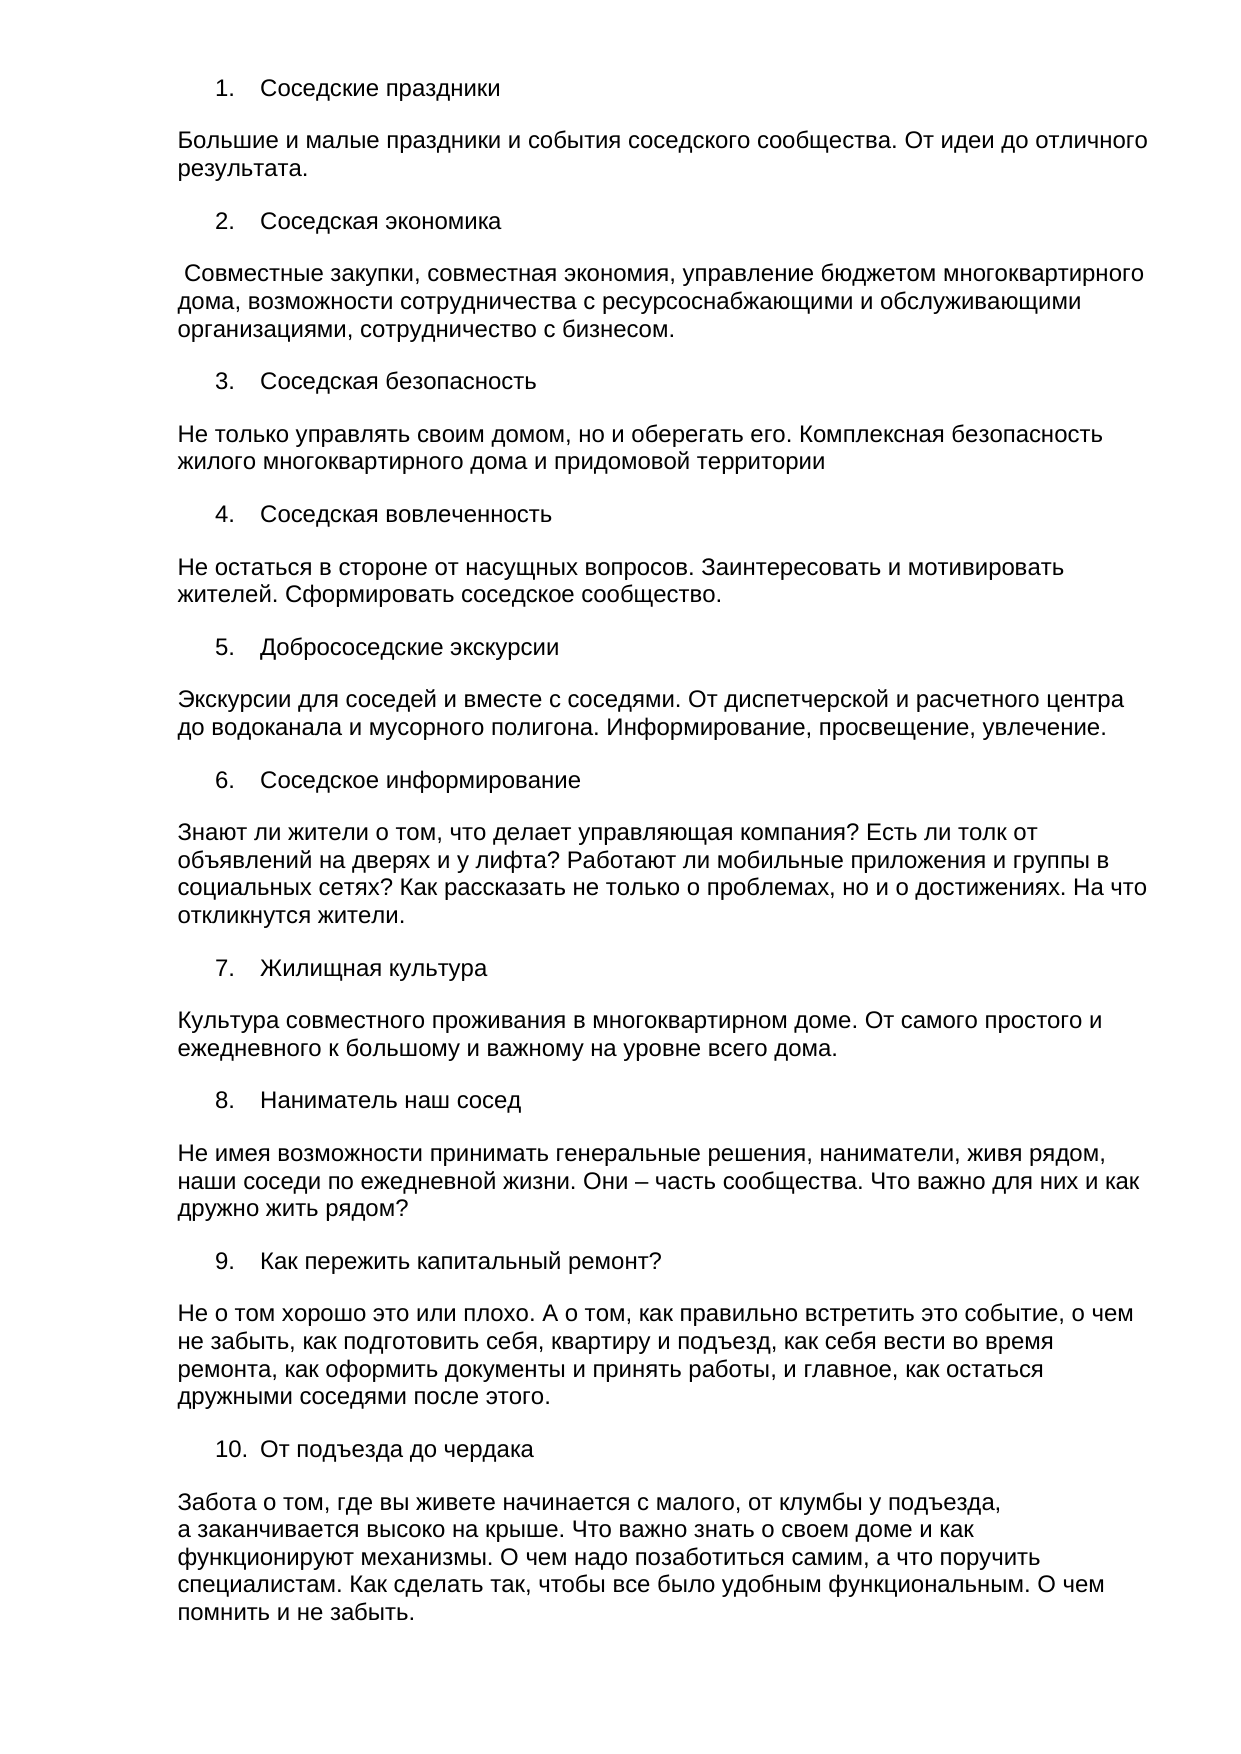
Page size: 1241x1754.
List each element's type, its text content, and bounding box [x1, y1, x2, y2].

text Не остаться в стороне от насущных вопросов. Заинтересовать и мотивировать жителей. Сформировать соседское сообщество. [177, 552, 1152, 608]
list Соседская вовлеченность [215, 500, 1152, 527]
list Добрососедские экскурсии [215, 633, 1152, 660]
text Культура совместного проживания в многоквартирном доме. От самого простого и ежедневного к большому и важному на уровне всего дома. [177, 1006, 1152, 1061]
list Соседские праздники [215, 74, 1152, 101]
list Жилищная культура [215, 953, 1152, 981]
list Соседское информирование [215, 766, 1152, 793]
text Не о том хорошо это или плохо. А о том, как правильно встретить это событие, о чем не забыть, как подготовить себя, квартиру и подъезд, как себя вести во время ремонта, как оформить документы и принять работы, и главное, как остаться дружными соседями после этого. [177, 1299, 1152, 1410]
list Соседская безопасность [215, 367, 1152, 395]
text Забота о том, где вы живете начинается с малого, от клумбы у подъезда, а заканчивается высоко на крыше. Что важно знать о своем доме и как функционируют механизмы. О чем надо позаботиться самим, а что поручить специалистам. Как сделать так, чтобы все было удобным функциональным. О чем помнить и не забыть. [177, 1487, 1152, 1625]
text Не имея возможности принимать генеральные решения, наниматели, живя рядом, наши соседи по ежедневной жизни. Они – часть сообщества. Что важно для них и как дружно жить рядом? [177, 1139, 1152, 1222]
list Соседская экономика [215, 207, 1152, 234]
list Наниматель наш сосед [215, 1086, 1152, 1114]
text Не только управлять своим домом, но и оберегать его. Комплексная безопасность жилого многоквартирного дома и придомовой территории [177, 420, 1152, 475]
list От подъезда до чердака [215, 1435, 1152, 1462]
text Совместные закупки, совместная экономия, управление бюджетом многоквартирного дома, возможности сотрудничества с ресурсоснабжающими и обслуживающими организациями, сотрудничество с бизнесом. [177, 259, 1152, 342]
text Экскурсии для соседей и вместе с соседями. От диспетчерской и расчетного центра до водоканала и мусорного полигона. Информирование, просвещение, увлечение. [177, 685, 1152, 741]
list Как пережить капитальный ремонт? [215, 1247, 1152, 1274]
text Большие и малые праздники и события соседского сообщества. От идеи до отличного результата. [177, 126, 1152, 182]
text Знают ли жители о том, что делает управляющая компания? Есть ли толк от объявлений на дверях и у лифта? Работают ли мобильные приложения и группы в социальных сетях? Как рассказать не только о проблемах, но и о достижениях. На что откликнутся жители. [177, 818, 1152, 928]
